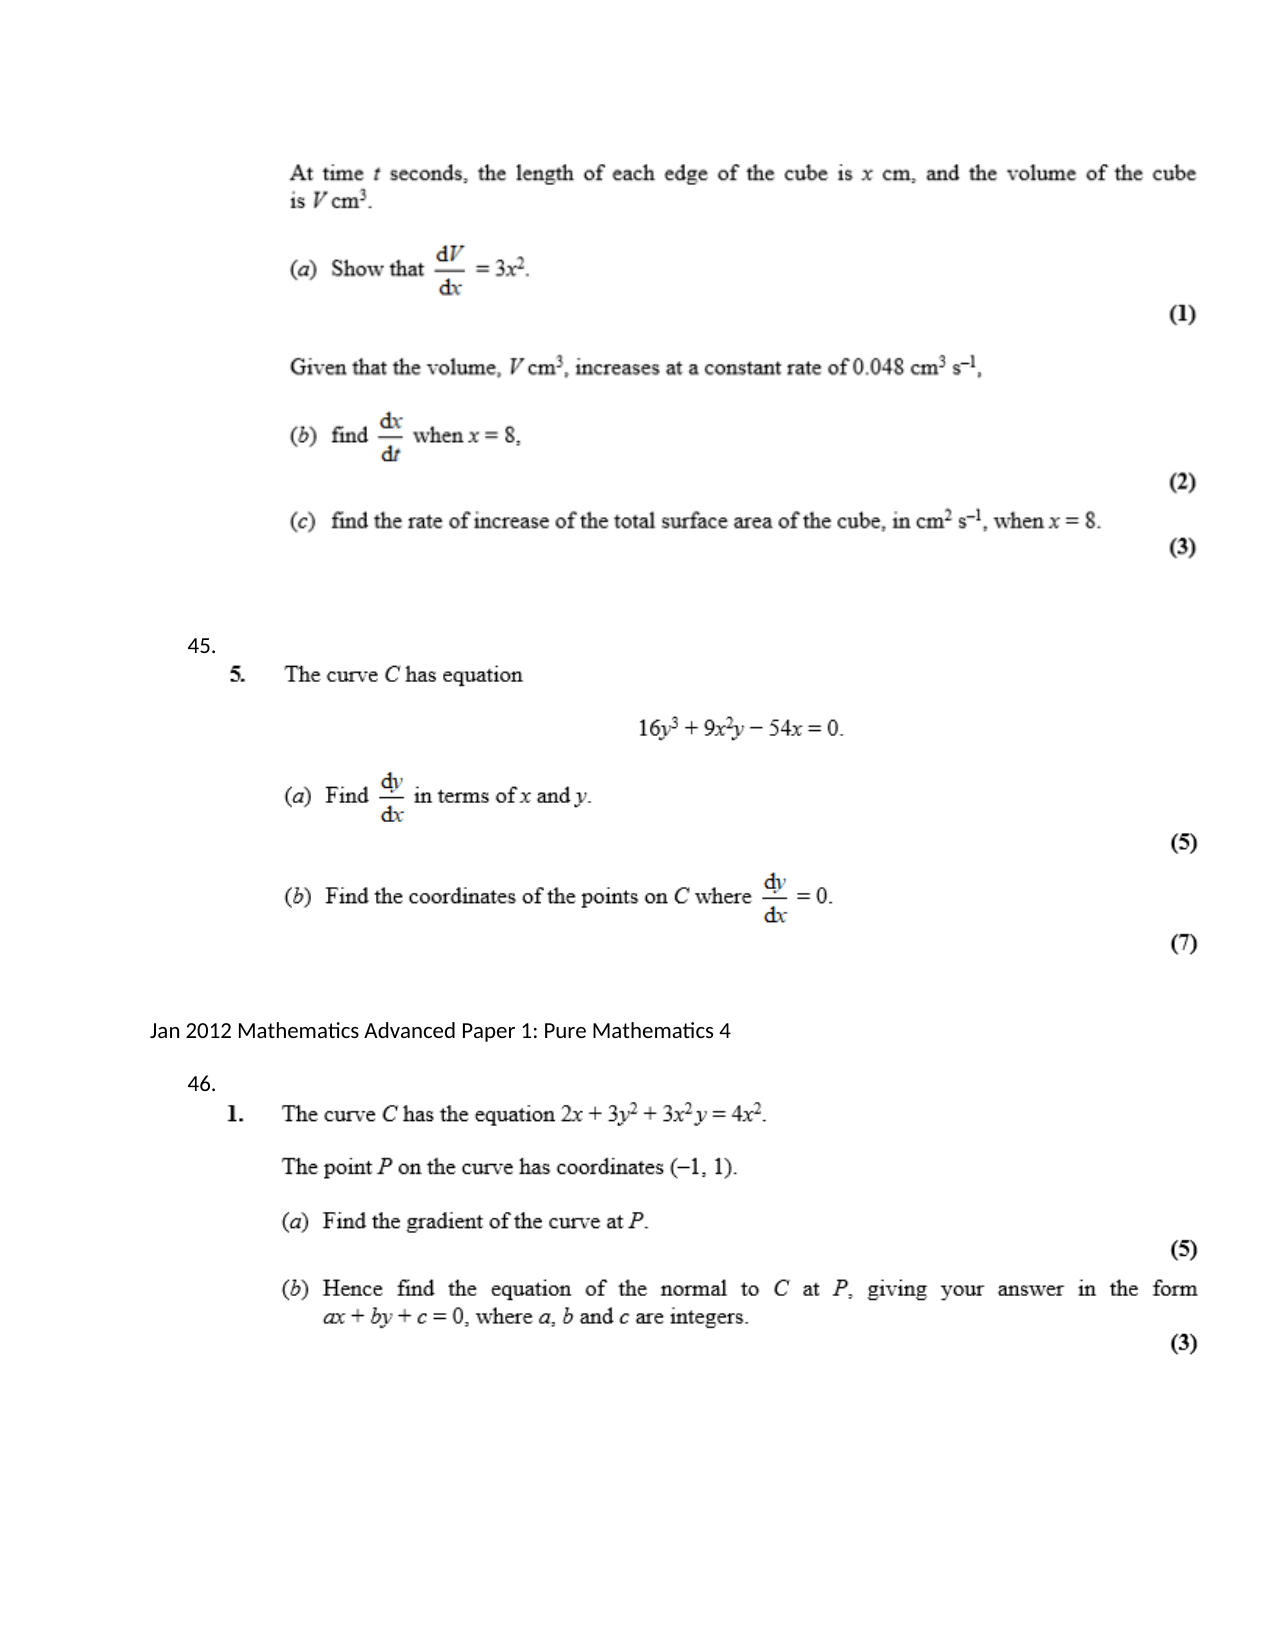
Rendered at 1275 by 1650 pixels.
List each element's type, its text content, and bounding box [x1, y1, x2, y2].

picture [225, 1101, 1200, 1359]
picture [225, 663, 1200, 959]
picture [225, 150, 1200, 563]
text Jan 2012 Mathematics Advanced Paper 1: Pure Mathematics 4 [150, 1016, 1125, 1044]
